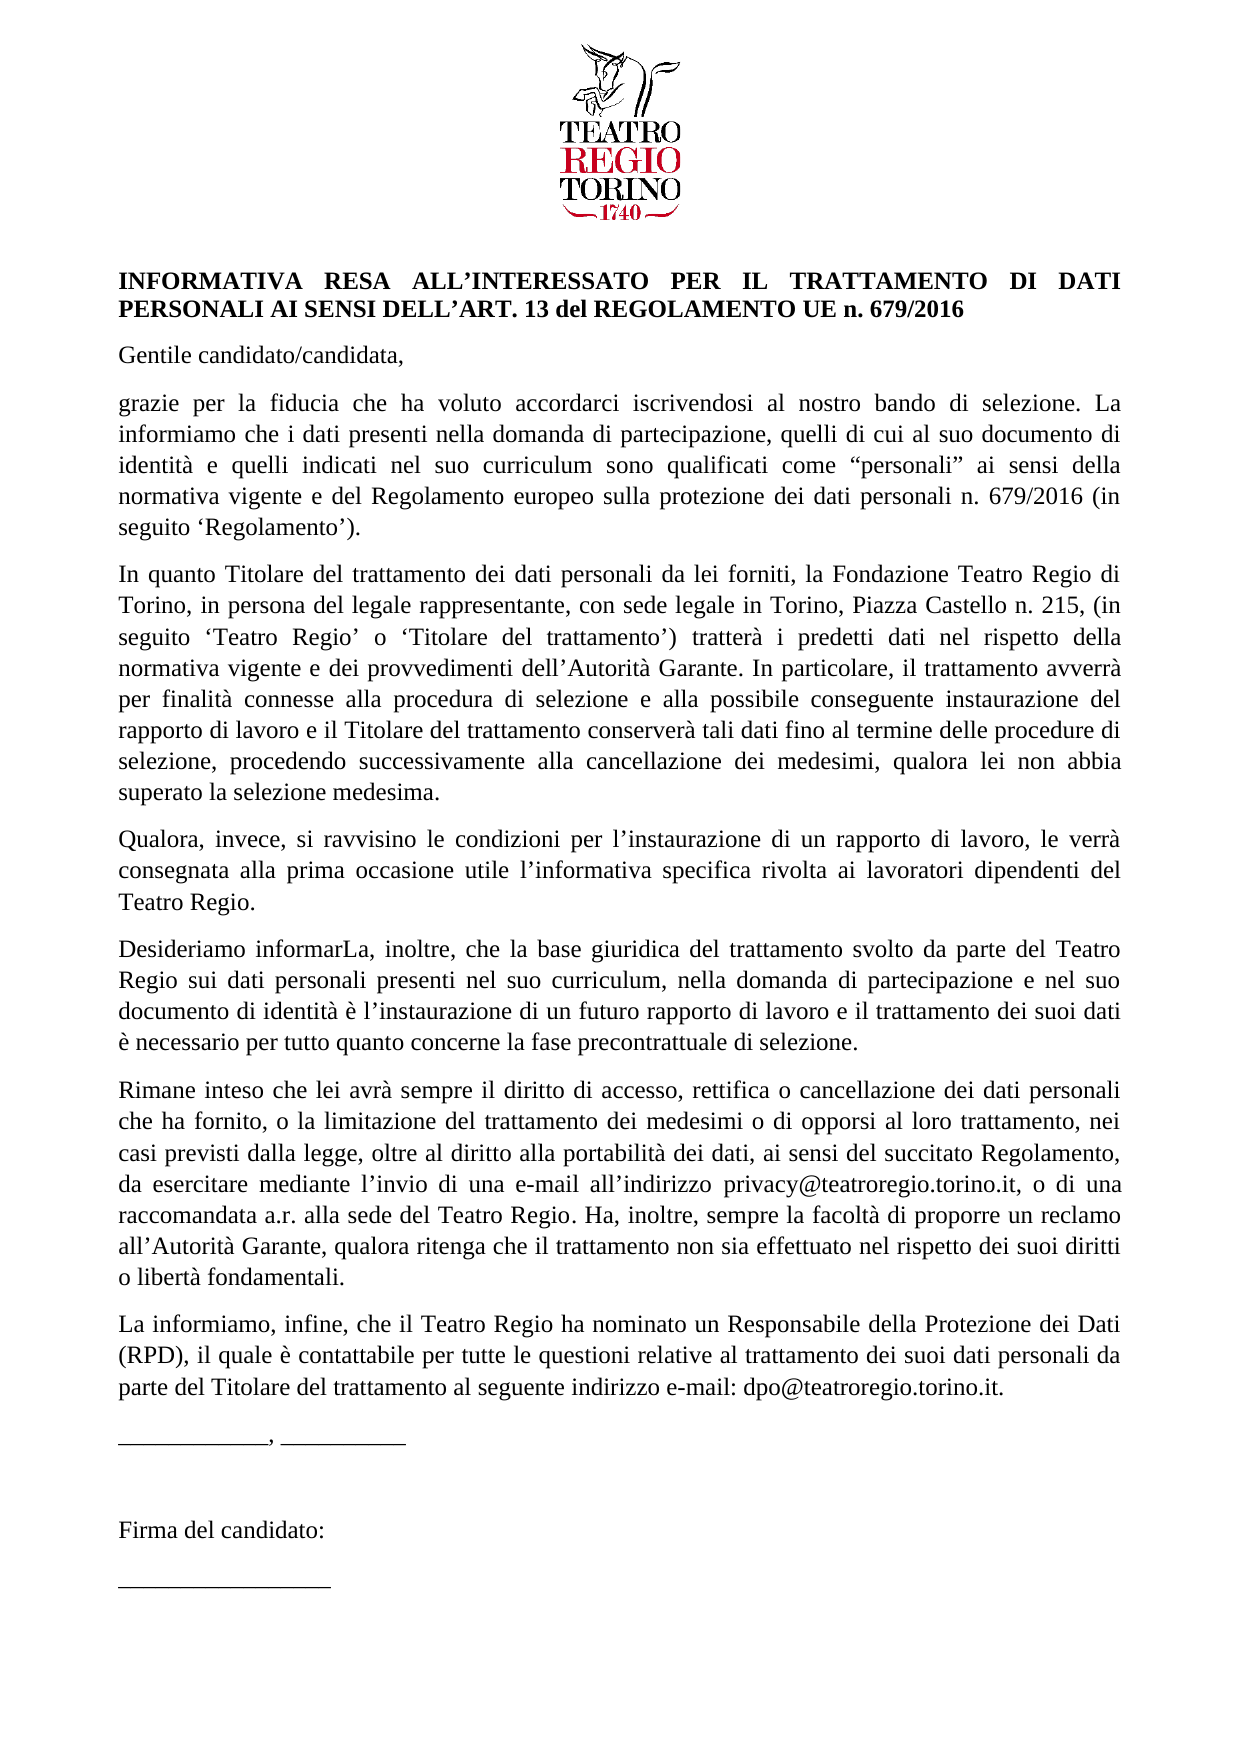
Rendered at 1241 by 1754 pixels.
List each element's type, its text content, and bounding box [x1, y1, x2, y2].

text grazie per la fiducia che ha voluto accordarci iscrivendosi al nostro bando di selezione. La informiamo che i dati presenti nella domanda di partecipazione, quelli di cui al suo documento di identità e quelli indicati nel suo curriculum sono qualificati come “personali” ai sensi della normativa vigente e del Regolamento europeo sulla protezione dei dati personali n. 679/2016 (in seguito ‘Regolamento’). [118, 388, 1122, 541]
text La informiamo, infine, che il Teatro Regio ha nominato un Responsabile della Protezione dei Dati (RPD), il quale è contattabile per tutte le questioni relative al trattamento dei suoi dati personali da parte del Titolare del trattamento al seguente indirizzo e-mail: dpo@teatroregio.torino.it. [118, 1309, 1122, 1400]
text Gentile candidato/candidata, [118, 340, 1122, 369]
text Rimane inteso che lei avrà sempre il diritto di accesso, rettifica o cancellazione dei dati personali che ha fornito, o la limitazione del trattamento dei medesimi o di opporsi al loro trattamento, nei casi previsti dalla legge, oltre al diritto alla portabilità dei dati, ai sensi del succitato Regolamento, da esercitare mediante l’invio di una e-mail all’indirizzo privacy@teatroregio.torino.it, o di una raccomandata a.r. alla sede del Teatro Regio. Ha, inoltre, sempre la facoltà di proporre un reclamo all’Autorità Garante, qualora ritenga che il trattamento non sia effettuato nel rispetto dei suoi diritti o libertà fondamentali. [118, 1075, 1122, 1291]
text ____________, __________ [118, 1419, 1122, 1448]
picture [560, 44, 681, 220]
text INFORMATIVA RESA ALL’INTERESSATO PER IL TRATTAMENTO DI DATI PERSONALI AI SENSI DELL’ART. 13 del REGOLAMENTO UE n. 679/2016 [118, 266, 1122, 323]
text In quanto Titolare del trattamento dei dati personali da lei forniti, la Fondazione Teatro Regio di Torino, in persona del legale rappresentante, con sede legale in Torino, Piazza Castello n. 215, (in seguito ‘Teatro Regio’ o ‘Titolare del trattamento’) tratterà i predetti dati nel rispetto della normativa vigente e dei provvedimenti dell’Autorità Garante. In particolare, il trattamento avverrà per finalità connesse alla procedura di selezione e alla possibile conseguente instaurazione del rapporto di lavoro e il Titolare del trattamento conserverà tali dati fino al termine delle procedure di selezione, procedendo successivamente alla cancellazione dei medesimi, qualora lei non abbia superato la selezione medesima. [118, 559, 1122, 806]
text Desideriamo informarLa, inoltre, che la base giuridica del trattamento svolto da parte del Teatro Regio sui dati personali presenti nel suo curriculum, nella domanda di partecipazione e nel suo documento di identità è l’instaurazione di un futuro rapporto di lavoro e il trattamento dei suoi dati è necessario per tutto quanto concerne la fase precontrattuale di selezione. [118, 934, 1122, 1056]
text Firma del candidato: [118, 1515, 1122, 1543]
text _________________ [118, 1562, 1122, 1591]
text Qualora, invece, si ravvisino le condizioni per l’instaurazione di un rapporto di lavoro, le verrà consegnata alla prima occasione utile l’informativa specifica rivolta ai lavoratori dipendenti del Teatro Regio. [118, 824, 1122, 915]
